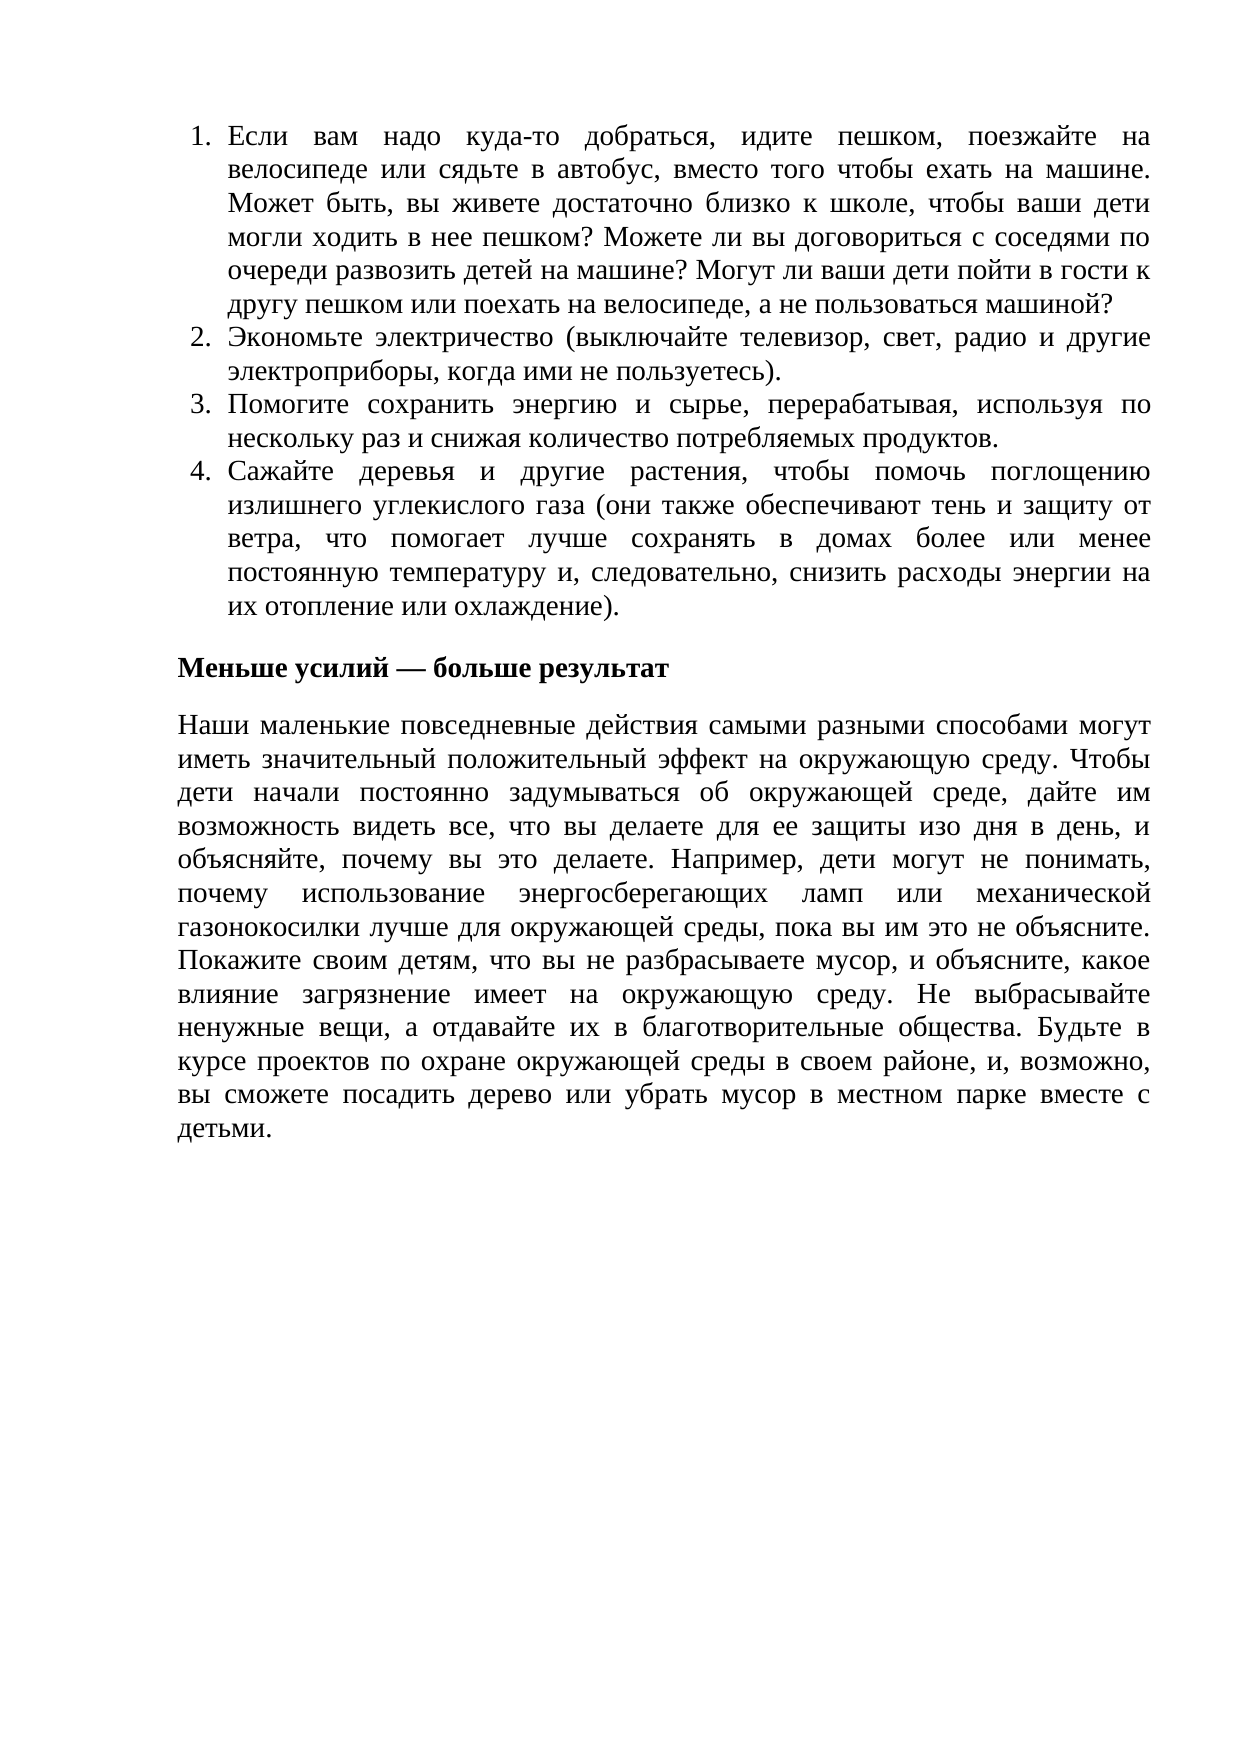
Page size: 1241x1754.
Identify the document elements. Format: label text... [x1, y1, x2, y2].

text Наши маленькие повседневные действия самыми разными способами могут иметь значительный положительный эффект на окружающую среду. Чтобы дети начали постоянно задумываться об окружающей среде, дайте им возможность видеть все, что вы делаете для ее защиты изо дня в день, и объясняйте, почему вы это делаете. Например, дети могут не понимать, почему использование энергосберегающих ламп или механической газонокосилки лучше для окружающей среды, пока вы им это не объясните. Покажите своим детям, что вы не разбрасываете мусор, и объясните, какое влияние загрязнение имеет на окружающую среду. Не выбрасывайте ненужные вещи, а отдавайте их в благотворительные общества. Будьте в курсе проектов по охране окружающей среды в своем районе, и, возможно, вы сможете посадить дерево или убрать мусор в местном парке вместе с детьми. [177, 707, 1152, 1143]
text Меньше усилий — больше результат [177, 650, 1152, 684]
list Сажайте деревья и другие растения, чтобы помочь поглощению излишнего углекислого газа (они также обеспечивают тень и защиту от ветра, что помогает лучше сохранять в домах более или менее постоянную температуру и, следовательно, снизить расходы энергии на их отопление или охлаждение). [190, 453, 1152, 621]
list Экономьте электричество (выключайте телевизор, свет, радио и другие электроприборы, когда ими не пользуетесь). [190, 319, 1152, 386]
list Если вам надо куда-то добраться, идите пешком, поезжайте на велосипеде или сядьте в автобус, вместо того чтобы ехать на машине. Может быть, вы живете достаточно близко к школе, чтобы ваши дети могли ходить в нее пешком? Можете ли вы договориться с соседями по очереди развозить детей на машине? Могут ли ваши дети пойти в гости к другу пешком или поехать на велосипеде, а не пользоваться машиной? [190, 118, 1152, 319]
list Помогите сохранить энергию и сырье, перерабатывая, используя по нескольку раз и снижая количество потребляемых продуктов. [190, 386, 1152, 453]
